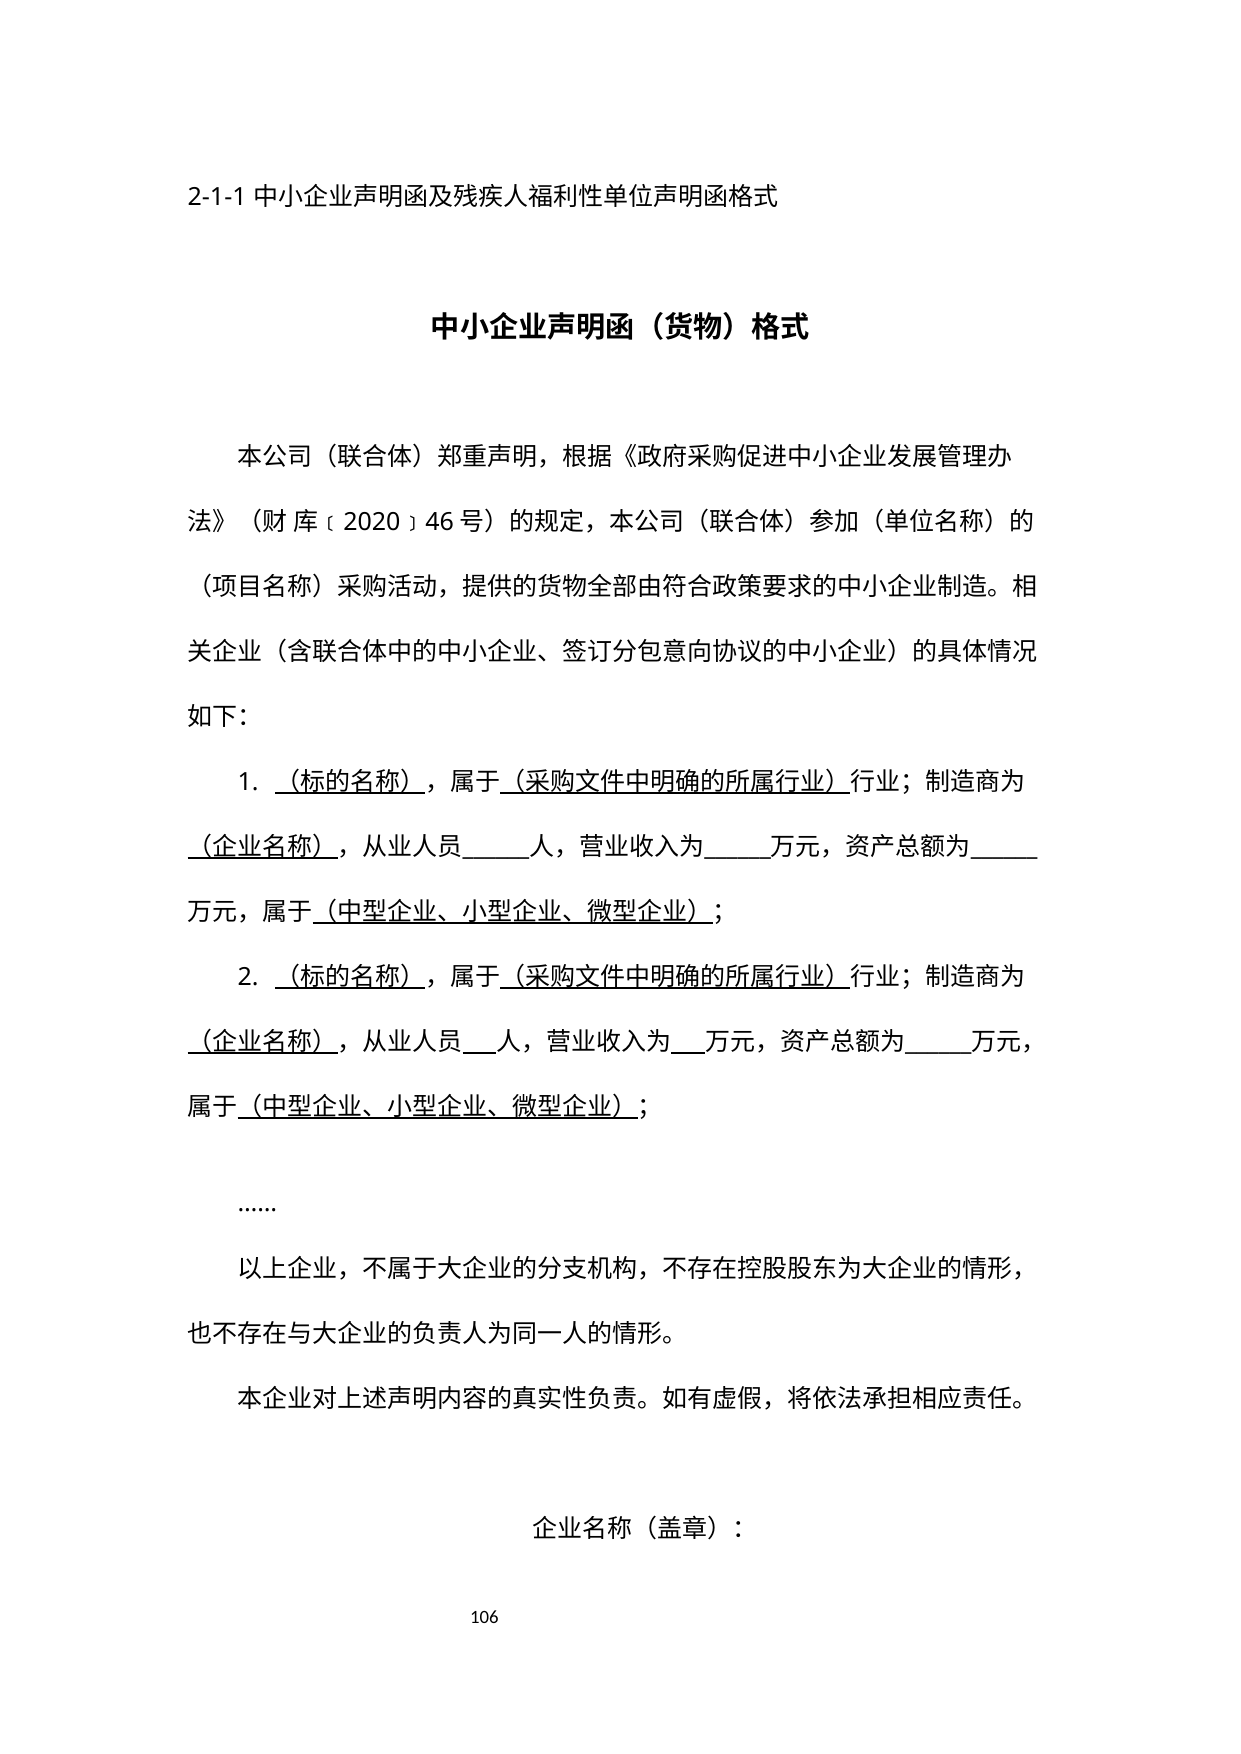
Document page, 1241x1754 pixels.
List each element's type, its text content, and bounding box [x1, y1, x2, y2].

list …… [187, 1169, 1053, 1234]
list （标的名称），属于（采购文件中明确的所属行业）行业；制造商为（企业名称），从业人员 人，营业收入为 万元，资产总额为______万元，属于（中型企业、小型企业、微型企业）； [187, 942, 1053, 1137]
list 2-1-1 中小企业声明函及残疾人福利性单位声明函格式 [187, 162, 1053, 227]
list （标的名称），属于（采购文件中明确的所属行业）行业；制造商为（企业名称），从业人员______人，营业收入为______万元，资产总额为______万元，属于（中型企业、小型企业、微型企业）； [187, 747, 1053, 942]
list 中小企业声明函（货物）格式 [187, 292, 1053, 357]
list 本企业对上述声明内容的真实性负责。如有虚假，将依法承担相应责任。 [187, 1364, 1053, 1429]
list 以上企业，不属于大企业的分支机构，不存在控股股东为大企业的情形，也不存在与大企业的负责人为同一人的情形。 [187, 1234, 1053, 1364]
list 企业名称（盖章）： [187, 1494, 1053, 1559]
list 本公司（联合体）郑重声明，根据《政府采购促进中小企业发展管理办法》（财 库﹝2020﹞46号）的规定，本公司（联合体）参加（单位名称）的（项目名称）采购活动，提供的货物全部由符合政策要求的中小企业制造。相关企业（含联合体中的中小企业、签订分包意向协议的中小企业）的具体情况如下： [187, 422, 1053, 747]
